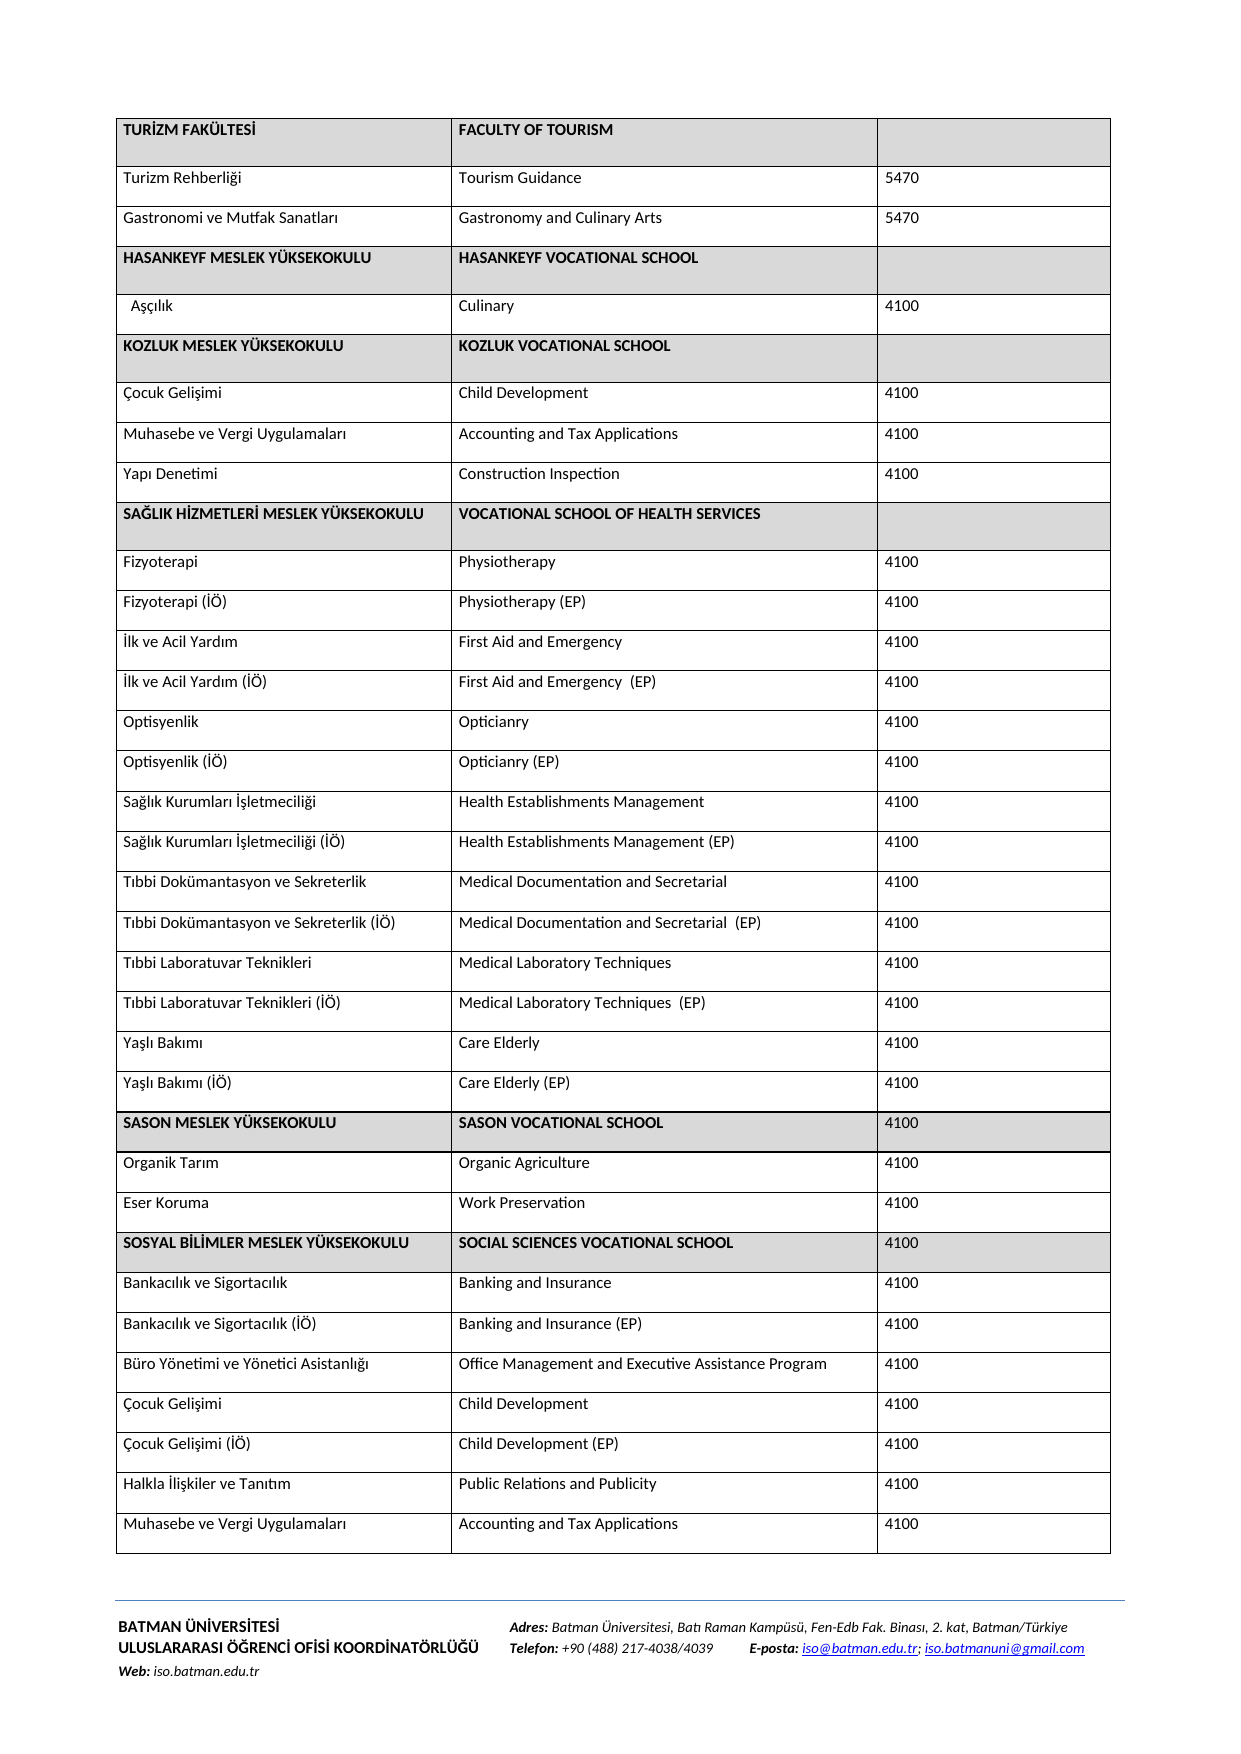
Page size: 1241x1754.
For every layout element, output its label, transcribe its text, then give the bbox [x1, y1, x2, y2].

table_cell 4100 [878, 792, 1110, 831]
table_cell Yaşlı Bakımı (İÖ) [117, 1072, 451, 1111]
table_cell 4100 [878, 631, 1110, 670]
table_cell 4100 [878, 1353, 1110, 1392]
table_cell 4100 [878, 551, 1110, 590]
table_cell SOSYAL BİLİMLER MESLEK YÜKSEKOKULU [117, 1233, 451, 1272]
table_cell 4100 [878, 1514, 1110, 1552]
table_cell Halkla İlişkiler ve Tanıtım [117, 1473, 451, 1512]
table_cell Fizyoterapi [117, 551, 451, 590]
table_cell KOZLUK VOCATIONAL SCHOOL [452, 335, 877, 382]
table_cell 4100 [878, 912, 1110, 951]
table_cell Çocuk Gelişimi (İÖ) [117, 1433, 451, 1472]
table_cell 4100 [878, 1273, 1110, 1312]
table_cell Çocuk Gelişimi [117, 1393, 451, 1432]
table_cell Office Management and Executive Assistance Program [452, 1353, 877, 1392]
table_cell Medical Documentation and Secretarial [452, 872, 877, 911]
table_cell Accounting and Tax Applications [452, 423, 877, 462]
table_cell Physiotherapy (EP) [452, 591, 877, 630]
table_cell TURİZM FAKÜLTESİ [117, 119, 451, 166]
table_cell 4100 [878, 423, 1110, 462]
table_cell 4100 [878, 1233, 1110, 1272]
table_cell SOCIAL SCIENCES VOCATIONAL SCHOOL [452, 1233, 877, 1272]
table_cell 4100 [878, 1193, 1110, 1232]
table_cell SAĞLIK HİZMETLERİ MESLEK YÜKSEKOKULU [117, 503, 451, 550]
table_cell Bankacılık ve Sigortacılık [117, 1273, 451, 1312]
table_cell Health Establishments Management [452, 792, 877, 831]
table_cell Muhasebe ve Vergi Uygulamaları [117, 1514, 451, 1552]
table_cell Opticianry [452, 711, 877, 750]
table_cell Accounting and Tax Applications [452, 1514, 877, 1552]
table_cell Medical Documentation and Secretarial (EP) [452, 912, 877, 951]
table_cell Child Development [452, 383, 877, 422]
table_cell [878, 247, 1110, 294]
table_cell Sağlık Kurumları İşletmeciliği [117, 792, 451, 831]
table_cell Tıbbi Laboratuvar Teknikleri [117, 952, 451, 991]
table_cell Gastronomy and Culinary Arts [452, 207, 877, 246]
table_cell 4100 [878, 671, 1110, 710]
table_cell Büro Yönetimi ve Yönetici Asistanlığı [117, 1353, 451, 1392]
table_cell Fizyoterapi (İÖ) [117, 591, 451, 630]
table_cell 4100 [878, 711, 1110, 750]
table_cell SASON VOCATIONAL SCHOOL [452, 1113, 877, 1151]
table_cell 4100 [878, 992, 1110, 1031]
table_cell Aşçılık [117, 295, 451, 334]
table_cell 5470 [878, 167, 1110, 206]
table_cell Public Relations and Publicity [452, 1473, 877, 1512]
table_cell Banking and Insurance [452, 1273, 877, 1312]
table_cell Culinary [452, 295, 877, 334]
table_cell Bankacılık ve Sigortacılık (İÖ) [117, 1313, 451, 1352]
table_cell Health Establishments Management (EP) [452, 832, 877, 871]
table_cell 4100 [878, 383, 1110, 422]
table_cell [878, 503, 1110, 550]
table_cell 4100 [878, 1393, 1110, 1432]
table_cell Eser Koruma [117, 1193, 451, 1232]
table_cell [878, 335, 1110, 382]
table_cell Muhasebe ve Vergi Uygulamaları [117, 423, 451, 462]
table_cell Organik Tarım [117, 1153, 451, 1192]
table_cell Gastronomi ve Mutfak Sanatları [117, 207, 451, 246]
table_cell Physiotherapy [452, 551, 877, 590]
table_cell FACULTY OF TOURISM [452, 119, 877, 166]
table_cell 4100 [878, 1153, 1110, 1192]
table_cell İlk ve Acil Yardım [117, 631, 451, 670]
table_cell Care Elderly (EP) [452, 1072, 877, 1111]
table_cell Tıbbi Dokümantasyon ve Sekreterlik [117, 872, 451, 911]
table_cell KOZLUK MESLEK YÜKSEKOKULU [117, 335, 451, 382]
table_cell Medical Laboratory Techniques [452, 952, 877, 991]
table_cell Çocuk Gelişimi [117, 383, 451, 422]
table_cell Yapı Denetimi [117, 463, 451, 502]
table_cell 4100 [878, 751, 1110, 791]
table_cell Banking and Insurance (EP) [452, 1313, 877, 1352]
table_cell 4100 [878, 295, 1110, 334]
table_cell First Aid and Emergency (EP) [452, 671, 877, 710]
table_cell 4100 [878, 1433, 1110, 1472]
table_cell 4100 [878, 1113, 1110, 1151]
table_cell HASANKEYF MESLEK YÜKSEKOKULU [117, 247, 451, 294]
table_cell Tourism Guidance [452, 167, 877, 206]
table_cell Construction Inspection [452, 463, 877, 502]
table_cell Child Development [452, 1393, 877, 1432]
table_cell 4100 [878, 1313, 1110, 1352]
table_cell 5470 [878, 207, 1110, 246]
table_cell Care Elderly [452, 1032, 877, 1071]
table_cell 4100 [878, 1032, 1110, 1071]
table_cell 4100 [878, 1072, 1110, 1111]
table_cell 4100 [878, 832, 1110, 871]
table_cell Medical Laboratory Techniques (EP) [452, 992, 877, 1031]
table_cell VOCATIONAL SCHOOL OF HEALTH SERVICES [452, 503, 877, 550]
table_cell First Aid and Emergency [452, 631, 877, 670]
table_cell HASANKEYF VOCATIONAL SCHOOL [452, 247, 877, 294]
table_cell Optisyenlik (İÖ) [117, 751, 451, 791]
table_cell Organic Agriculture [452, 1153, 877, 1192]
table_cell Yaşlı Bakımı [117, 1032, 451, 1071]
table_cell Turizm Rehberliği [117, 167, 451, 206]
table_cell Tıbbi Dokümantasyon ve Sekreterlik (İÖ) [117, 912, 451, 951]
table_cell [878, 119, 1110, 166]
table_cell 4100 [878, 591, 1110, 630]
table_cell İlk ve Acil Yardım (İÖ) [117, 671, 451, 710]
table_cell Work Preservation [452, 1193, 877, 1232]
table_cell Tıbbi Laboratuvar Teknikleri (İÖ) [117, 992, 451, 1031]
table_cell Sağlık Kurumları İşletmeciliği (İÖ) [117, 832, 451, 871]
table_cell Opticianry (EP) [452, 751, 877, 791]
table_cell 4100 [878, 952, 1110, 991]
table_cell 4100 [878, 1473, 1110, 1512]
table_cell 4100 [878, 463, 1110, 502]
table_cell 4100 [878, 872, 1110, 911]
table_cell Child Development (EP) [452, 1433, 877, 1472]
table_cell Optisyenlik [117, 711, 451, 750]
table_cell SASON MESLEK YÜKSEKOKULU [117, 1113, 451, 1151]
